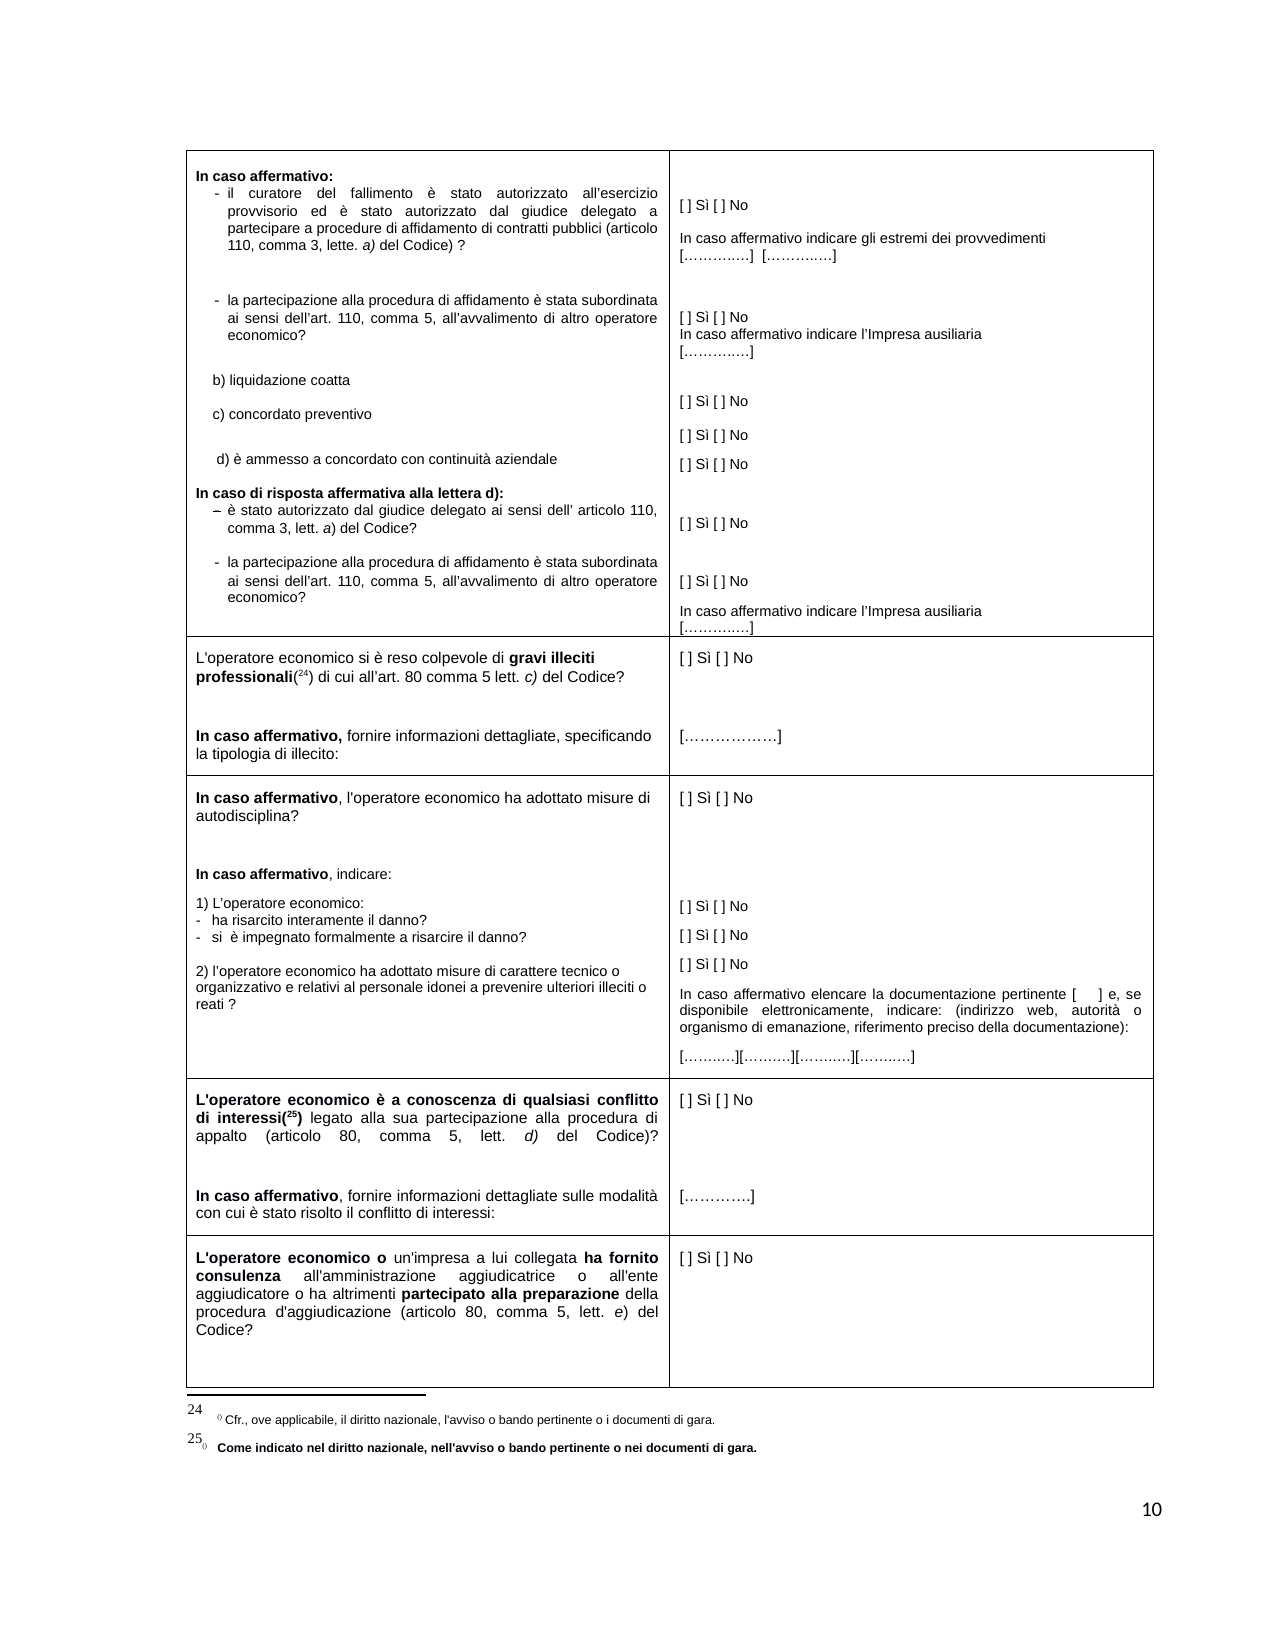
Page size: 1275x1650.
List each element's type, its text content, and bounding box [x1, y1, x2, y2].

table_cell L'operatore economico si è reso colpevole di gravi illeciti professionali() di cui all’art. 80 comma 5 lett. c) del Codice? In caso affermativo, fornire informazioni dettagliate, specificando la tipologia di illecito: [187, 637, 669, 775]
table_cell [670, 1236, 1153, 1387]
table_cell [ ] Sì [ ] No [………………] [670, 637, 1153, 775]
table_cell In caso affermativo, l'operatore economico ha adottato misure di autodisciplina? In caso affermativo, indicare: 1) L’operatore economico: - ha risarcito interamente il danno? - si è impegnato formalmente a risarcire il danno? 2) l’operatore economico ha adottato misure di carattere tecnico o organizzativo e relativi al personale idonei a prevenire ulteriori illeciti o reati ? [187, 776, 669, 1077]
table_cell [187, 151, 669, 636]
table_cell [670, 151, 1153, 636]
table_cell [ ] Sì [ ] No [………….] [670, 1079, 1153, 1235]
table_cell L'operatore economico è a conoscenza di qualsiasi conflitto di interessi() legato alla sua partecipazione alla procedura di appalto (articolo 80, comma 5, lett. d) del Codice)? In caso affermativo, fornire informazioni dettagliate sulle modalità con cui è stato risolto il conflitto di interessi: [187, 1079, 669, 1235]
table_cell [187, 1236, 669, 1387]
table_cell [ ] Sì [ ] No [ ] Sì [ ] No [ ] Sì [ ] No [ ] Sì [ ] No In caso affermativo elencare la documentazione pertinente [ ] e, se disponibile elettronicamente, indicare: (indirizzo web, autorità o organismo di emanazione, riferimento preciso della documentazione): [……..…][…….…][……..…][……..…] [670, 776, 1153, 1077]
